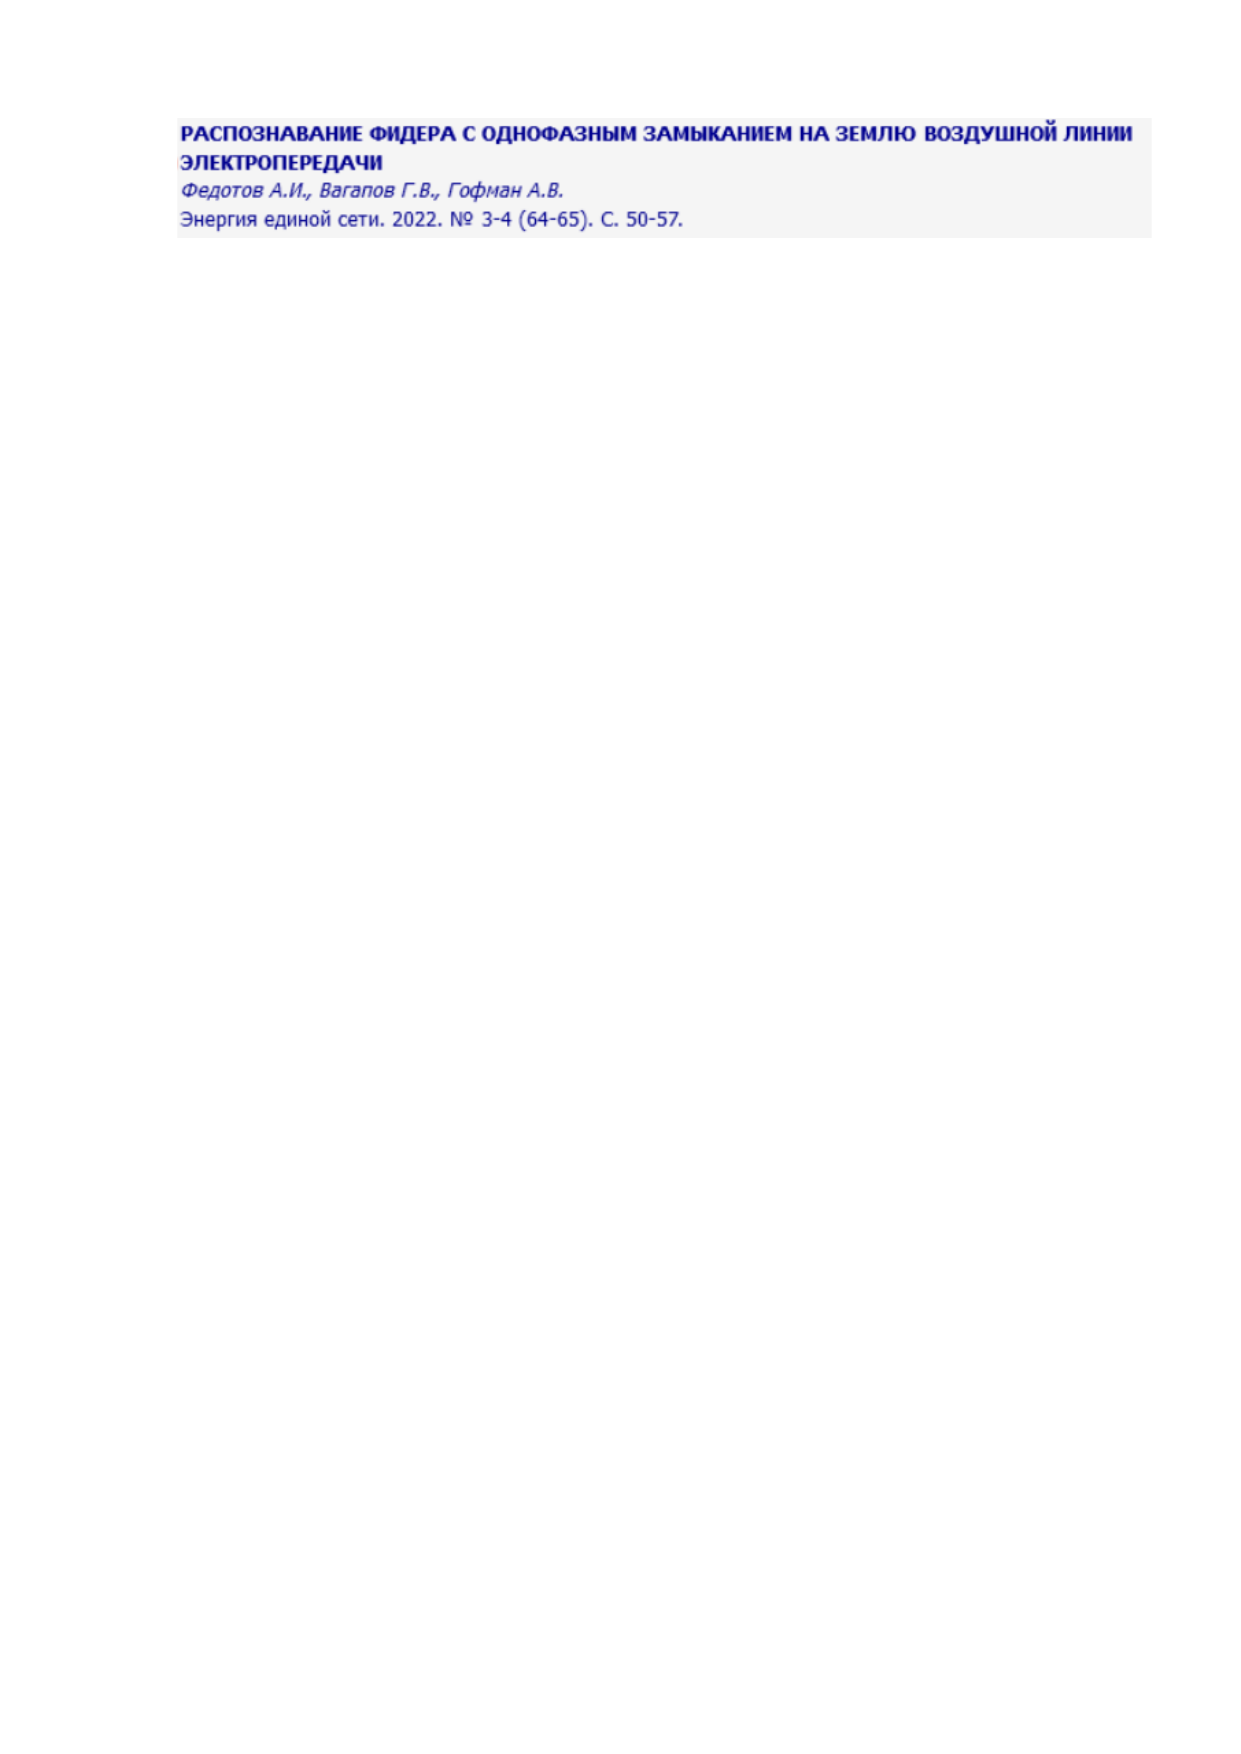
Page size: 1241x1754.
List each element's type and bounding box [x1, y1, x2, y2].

picture [177, 118, 1152, 238]
